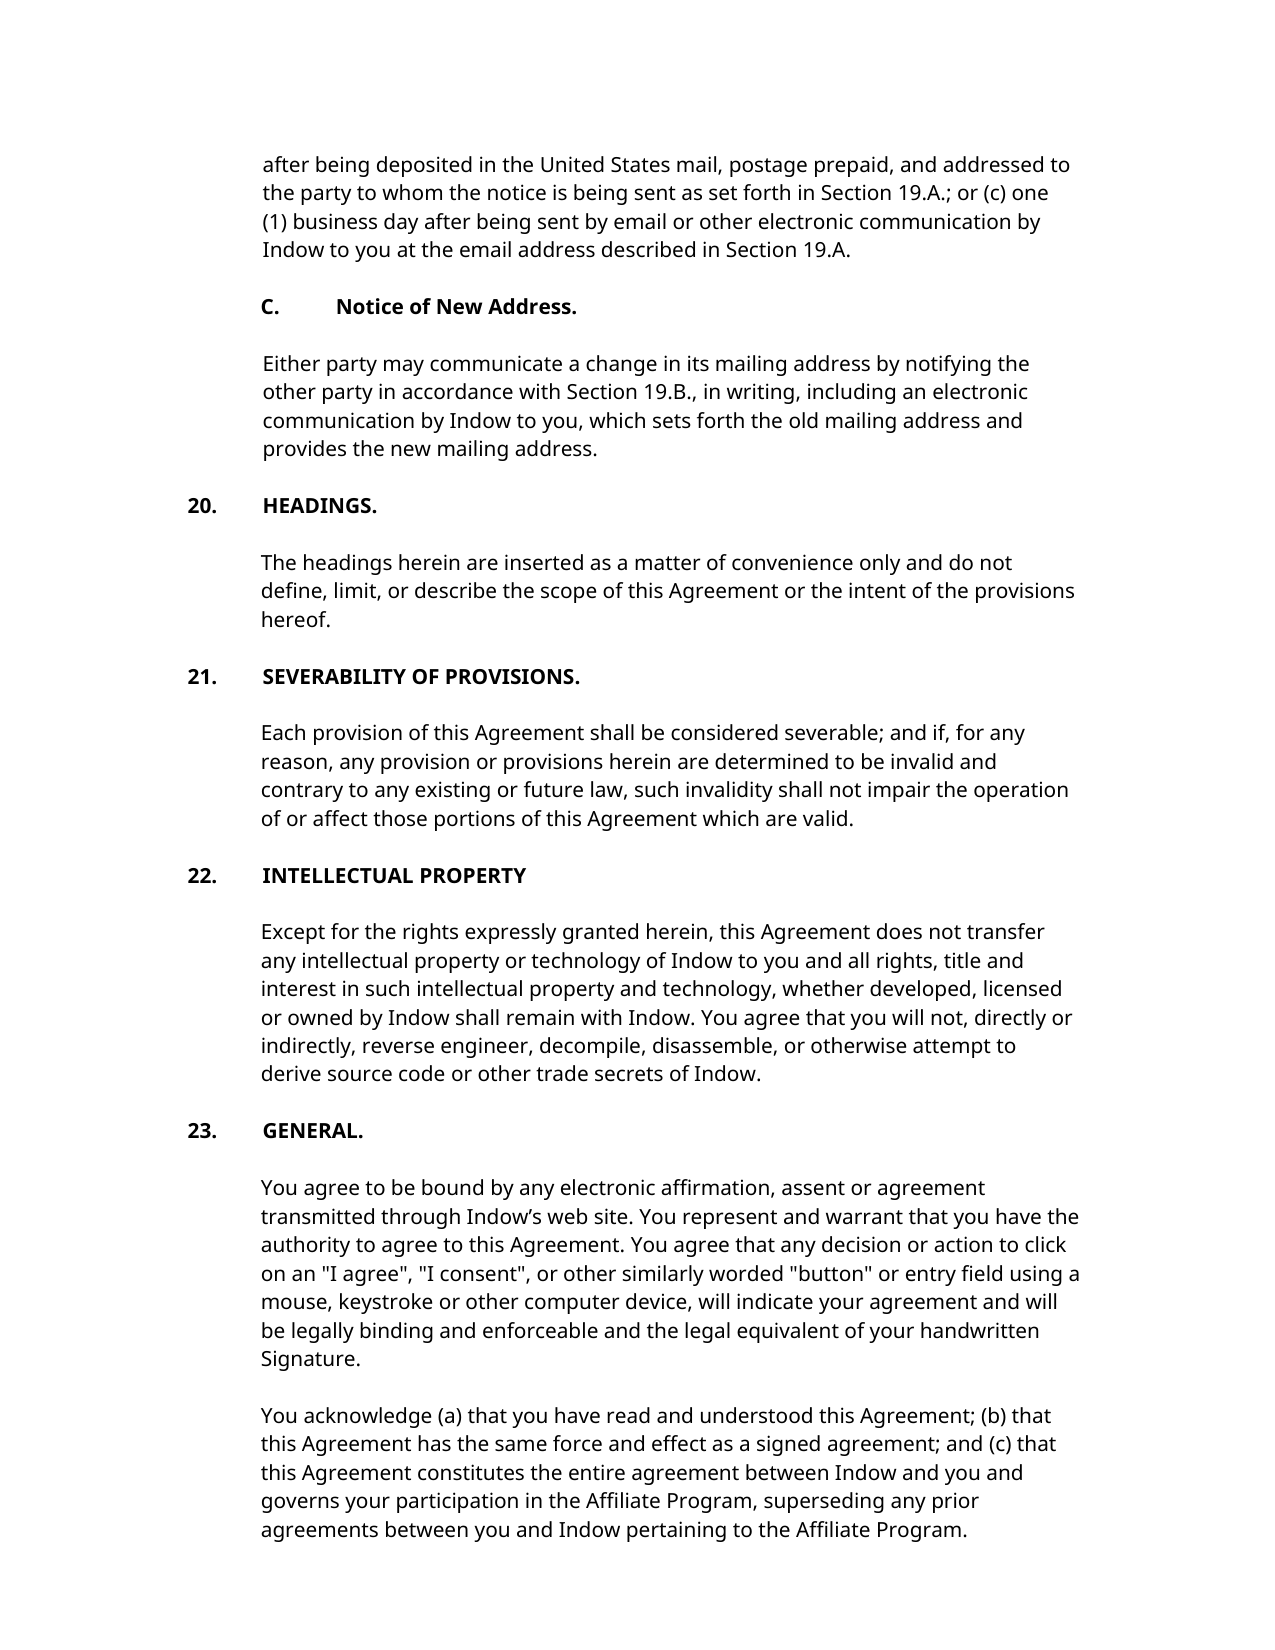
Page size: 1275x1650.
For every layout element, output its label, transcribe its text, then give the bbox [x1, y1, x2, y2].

subtitle SEVERABILITY OF PROVISIONS. [187, 662, 1102, 690]
text Either party may communicate a change in its mailing address by notifying the other party in accordance with Section 19.B., in writing, including an electronic communication by Indow to you, which sets forth the old mailing address and provides the new mailing address. [262, 349, 1084, 463]
subtitle HEADINGS. [187, 491, 1102, 519]
subtitle Notice of New Address. [260, 292, 1102, 321]
subtitle INTELLECTUAL PROPERTY [187, 861, 1102, 889]
text You agree to be bound by any electronic affirmation, assent or agreement transmitted through Indow’s web site. You represent and warrant that you have the authority to agree to this Agreement. You agree that any decision or action to click on an "I agree", "I consent", or other similarly worded "button" or entry field using a mouse, keystroke or other computer device, will indicate your agreement and will be legally binding and enforceable and the legal equivalent of your handwritten Signature. [261, 1173, 1088, 1373]
subtitle GENERAL. [187, 1116, 1102, 1145]
text after being deposited in the United States mail, postage prepaid, and addressed to the party to whom the notice is being sent as set forth in Section 19.A.; or (c) one (1) business day after being sent by email or other electronic communication by Indow to you at the email address described in Section 19.A. [262, 150, 1077, 264]
text Except for the rights expressly granted herein, this Agreement does not transfer any intellectual property or technology of Indow to you and all rights, title and interest in such intellectual property and technology, whether developed, licensed or owned by Indow shall remain with Indow. You agree that you will not, directly or indirectly, reverse engineer, decompile, disassemble, or otherwise attempt to derive source code or other trade secrets of Indow. [261, 917, 1077, 1088]
text You acknowledge (a) that you have read and understood this Agreement; (b) that this Agreement has the same force and effect as a signed agreement; and (c) that this Agreement constitutes the entire agreement between Indow and you and governs your participation in the Affiliate Program, superseding any prior agreements between you and Indow pertaining to the Affiliate Program. [261, 1401, 1089, 1543]
text Each provision of this Agreement shall be considered severable; and if, for any reason, any provision or provisions herein are determined to be invalid and contrary to any existing or future law, such invalidity shall not impair the operation of or affect those portions of this Agreement which are valid. [261, 718, 1077, 832]
text The headings herein are inserted as a matter of convenience only and do not define, limit, or describe the scope of this Agreement or the intent of the provisions hereof. [261, 548, 1077, 633]
